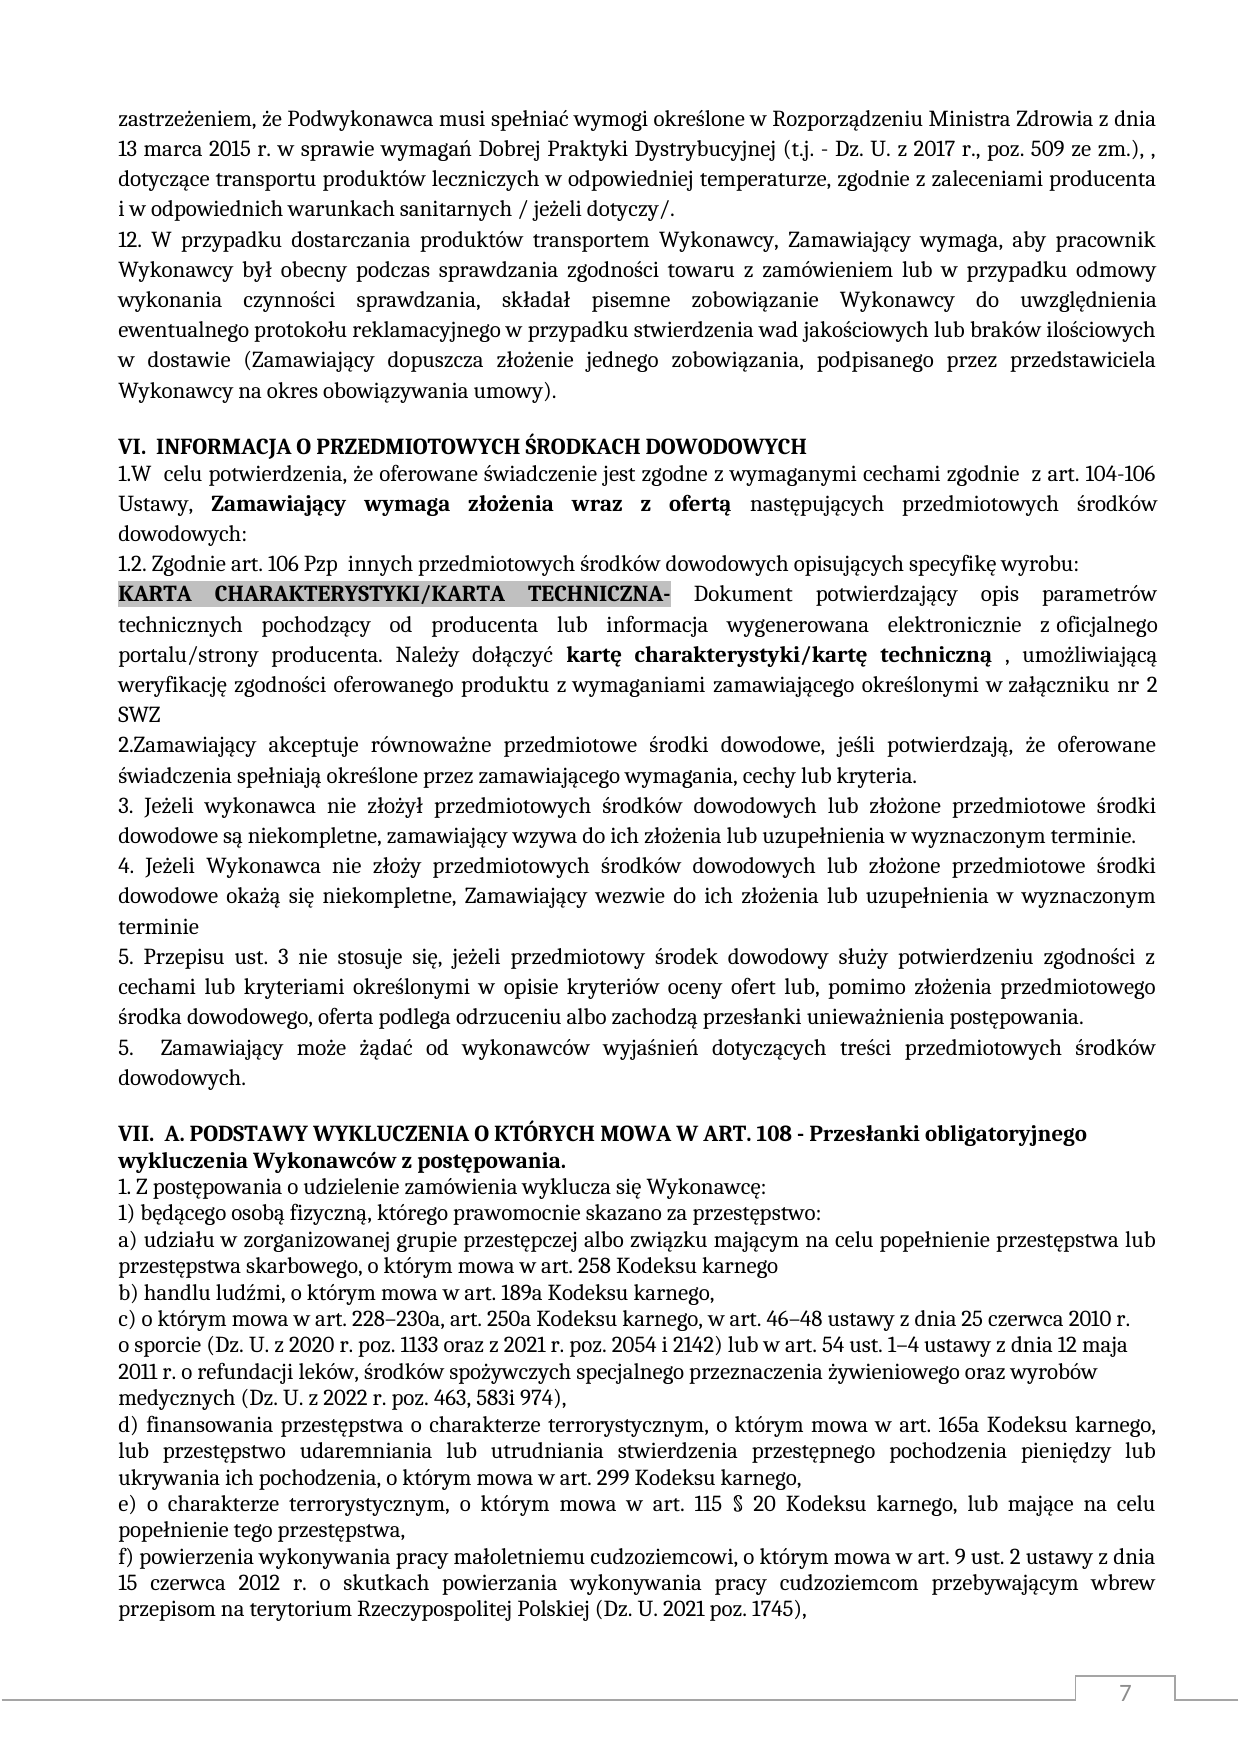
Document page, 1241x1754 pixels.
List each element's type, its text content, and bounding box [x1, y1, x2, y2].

text 12. W przypadku dostarczania produktów transportem Wykonawcy, Zamawiający wymaga, aby pracownik Wykonawcy był obecny podczas sprawdzania zgodności towaru z zamówieniem lub w przypadku odmowy wykonania czynności sprawdzania, składał pisemne zobowiązanie Wykonawcy do uwzględnienia ewentualnego protokołu reklamacyjnego w przypadku stwierdzenia wad jakościowych lub braków ilościowych w dostawie (Zamawiający dopuszcza złożenie jednego zobowiązania, podpisanego przez przedstawiciela Wykonawcy na okres obowiązywania umowy). [118, 226, 1157, 404]
text 3. Jeżeli wykonawca nie złożył przedmiotowych środków dowodowych lub złożone przedmiotowe środki dowodowe są niekompletne, zamawiający wzywa do ich złożenia lub uzupełnienia w wyznaczonym terminie. [118, 793, 1157, 849]
text f) powierzenia wykonywania pracy małoletniemu cudzoziemcowi, o którym mowa w art. 9 ust. 2 ustawy z dnia 15 czerwca 2012 r. o skutkach powierzania wykonywania pracy cudzoziemcom przebywającym wbrew przepisom na terytorium Rzeczypospolitej Polskiej (Dz. U. 2021 poz. 1745), [118, 1543, 1157, 1622]
text 1.2. Zgodnie art. 106 Pzp innych przedmiotowych środków dowodowych opisujących specyfikę wyrobu: [118, 551, 1157, 577]
text 4. Jeżeli Wykonawca nie złoży przedmiotowych środków dowodowych lub złożone przedmiotowe środki dowodowe okażą się niekompletne, Zamawiający wezwie do ich złożenia lub uzupełnienia w wyznaczonym terminie [118, 853, 1157, 940]
text medycznych (Dz. U. z 2022 r. poz. 463, 583i 974), [118, 1385, 1157, 1411]
text VI. INFORMACJA O PRZEDMIOTOWYCH ŚRODKACH DOWODOWYCH [118, 434, 1157, 460]
subtitle VII. A. PODSTAWY WYKLUCZENIA O KTÓRYCH MOWA W ART. 108 - Przesłanki obligatoryjnego wykluczenia Wykonawców z postępowania. [118, 1121, 1157, 1174]
text 5. Przepisu ust. 3 nie stosuje się, jeżeli przedmiotowy środek dowodowy służy potwierdzeniu zgodności z cechami lub kryteriami określonymi w opisie kryteriów oceny ofert lub, pomimo złożenia przedmiotowego środka dowodowego, oferta podlega odrzuceniu albo zachodzą przesłanki unieważnienia postępowania. [118, 944, 1157, 1030]
text o sporcie (Dz. U. z 2020 r. poz. 1133 oraz z 2021 r. poz. 2054 i 2142) lub w art. 54 ust. 1–4 ustawy z dnia 12 maja [118, 1332, 1157, 1358]
text c) o którym mowa w art. 228–230a, art. 250a Kodeksu karnego, w art. 46–48 ustawy z dnia 25 czerwca 2010 r. [118, 1306, 1157, 1332]
text e) o charakterze terrorystycznym, o którym mowa w art. 115 § 20 Kodeksu karnego, lub mające na celu popełnienie tego przestępstwa, [118, 1491, 1157, 1543]
text KARTA CHARAKTERYSTYKI/KARTA TECHNICZNA- Dokument potwierdzający opis parametrów technicznych pochodzący od producenta lub informacja wygenerowana elektronicznie z oficjalnego portalu/strony producenta. Należy dołączyć kartę charakterystyki/kartę techniczną , umożliwiającą weryfikację zgodności oferowanego produktu z wymaganiami zamawiającego określonymi w załączniku nr 2 SWZ [118, 581, 1157, 728]
text d) finansowania przestępstwa o charakterze terrorystycznym, o którym mowa w art. 165a Kodeksu karnego, lub przestępstwo udaremniania lub utrudniania stwierdzenia przestępnego pochodzenia pieniędzy lub ukrywania ich pochodzenia, o którym mowa w art. 299 Kodeksu karnego, [118, 1412, 1157, 1491]
text 2011 r. o refundacji leków, środków spożywczych specjalnego przeznaczenia żywieniowego oraz wyrobów [118, 1359, 1157, 1385]
text 1. Z postępowania o udzielenie zamówienia wyklucza się Wykonawcę: [118, 1174, 1157, 1200]
text 1.W celu potwierdzenia, że oferowane świadczenie jest zgodne z wymaganymi cechami zgodnie z art. 104-106 Ustawy, Zamawiający wymaga złożenia wraz z ofertą następujących przedmiotowych środków dowodowych: [118, 460, 1157, 547]
text 2.Zamawiający akceptuje równoważne przedmiotowe środki dowodowe, jeśli potwierdzają, że oferowane świadczenia spełniają określone przez zamawiającego wymagania, cechy lub kryteria. [118, 732, 1157, 789]
text 1) będącego osobą fizyczną, którego prawomocnie skazano za przestępstwo: [118, 1200, 1157, 1226]
text a) udziału w zorganizowanej grupie przestępczej albo związku mającym na celu popełnienie przestępstwa lub przestępstwa skarbowego, o którym mowa w art. 258 Kodeksu karnego [118, 1226, 1157, 1279]
text b) handlu ludźmi, o którym mowa w art. 189a Kodeksu karnego, [118, 1279, 1157, 1306]
text 5. Zamawiający może żądać od wykonawców wyjaśnień dotyczących treści przedmiotowych środków dowodowych. [118, 1034, 1157, 1091]
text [118, 106, 1157, 222]
